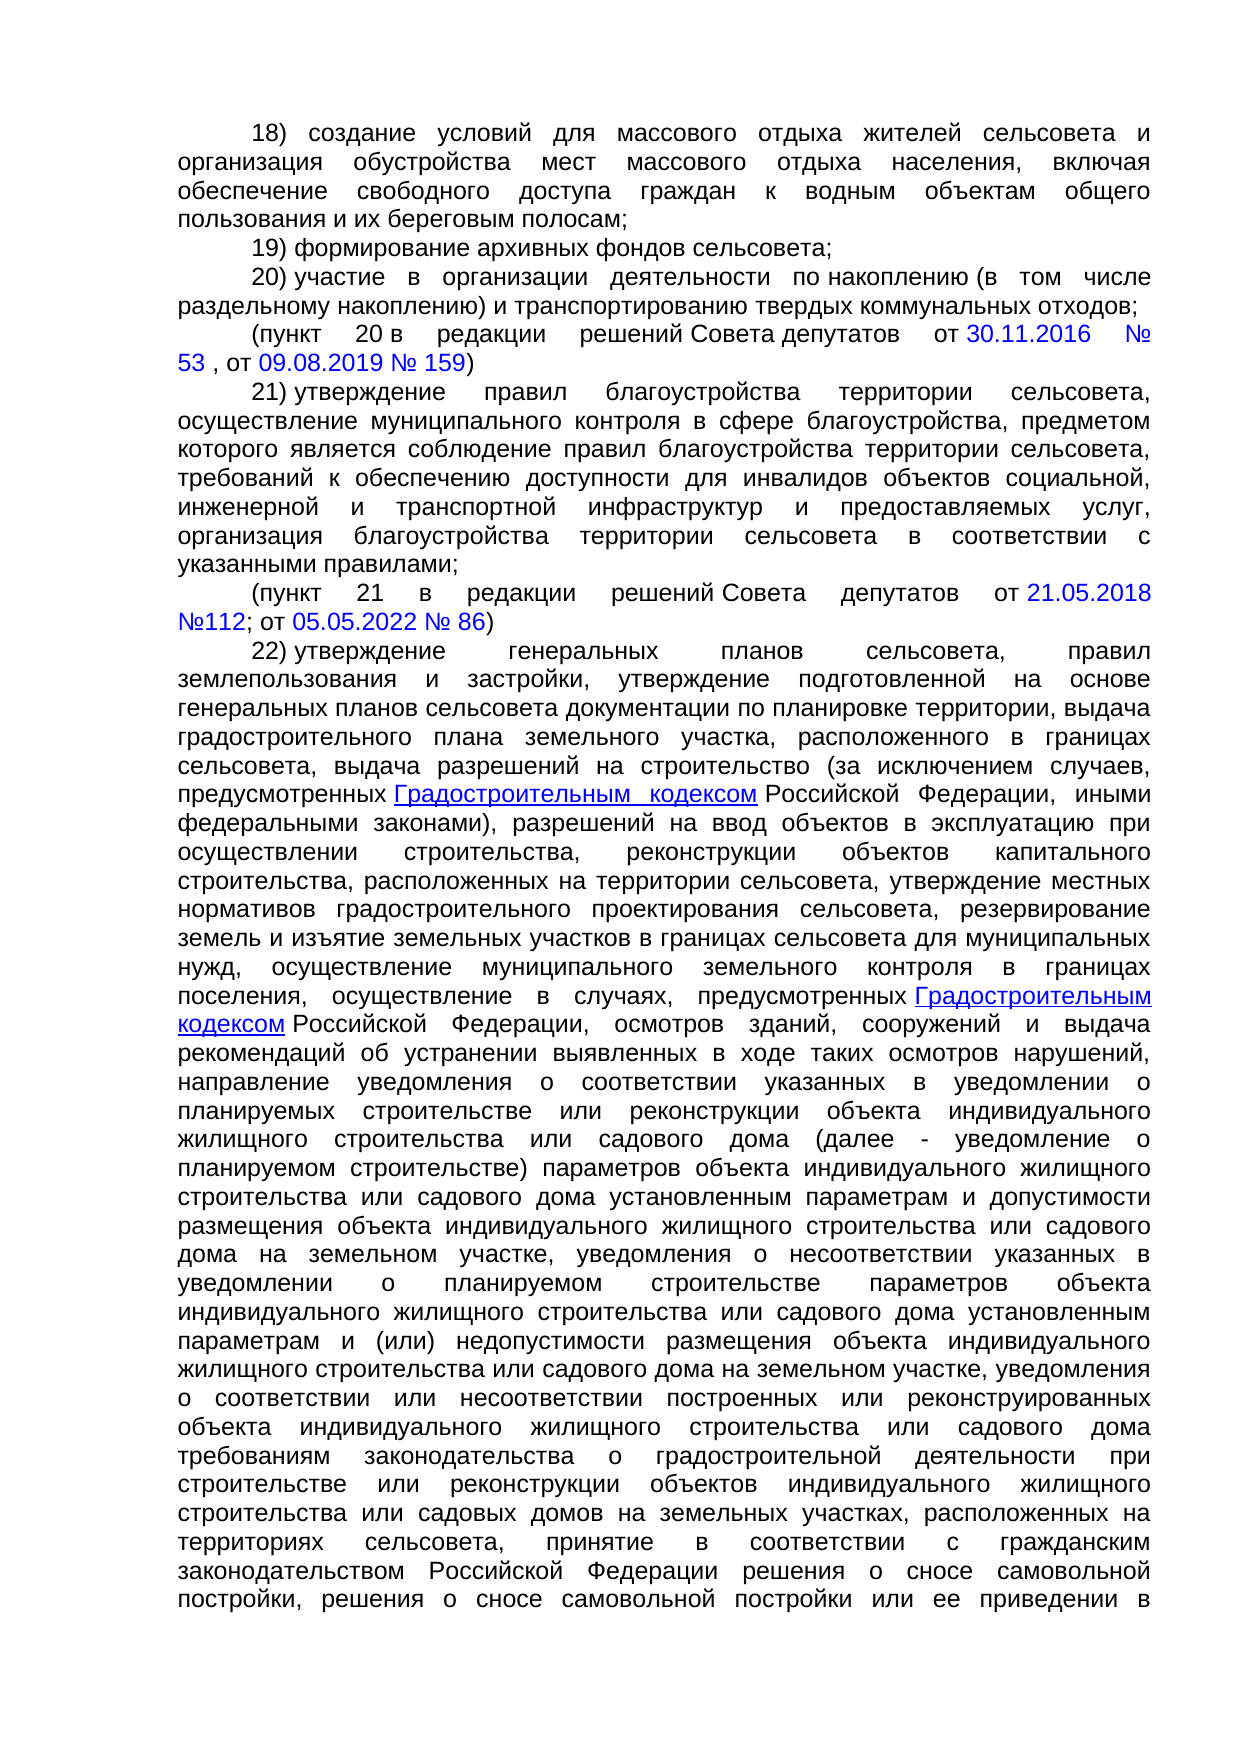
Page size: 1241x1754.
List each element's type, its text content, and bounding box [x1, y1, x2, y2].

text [177, 636, 1152, 1613]
text 18) создание условий для массового отдыха жителей сельсовета и организация обустройства мест массового отдыха населения, включая обеспечение свободного доступа граждан к водным объектам общего пользования и их береговым полосам; [177, 118, 1152, 233]
text 21) утверждение правил благоустройства территории сельсовета, осуществление муниципального контроля в сфере благоустройства, предметом которого является соблюдение правил благоустройства территории сельсовета, требований к обеспечению доступности для инвалидов объектов социальной, инженерной и транспортной инфраструктур и предоставляемых услуг, организация благоустройства территории сельсовета в соответствии с указанными правилами; [177, 377, 1152, 578]
text 19) формирование архивных фондов сельсовета; [177, 233, 1152, 262]
text (пункт 21 в редакции решений Совета депутатов от 21.05.2018 №112; от 05.05.2022 № 86) [177, 578, 1152, 636]
text (пункт 20 в редакции решений Совета депутатов от 30.11.2016 № 53 , от 09.08.2019 № 159) [177, 319, 1152, 377]
text 20) участие в организации деятельности по накоплению (в том числе раздельному накоплению) и транспортированию твердых коммунальных отходов; [177, 262, 1152, 319]
